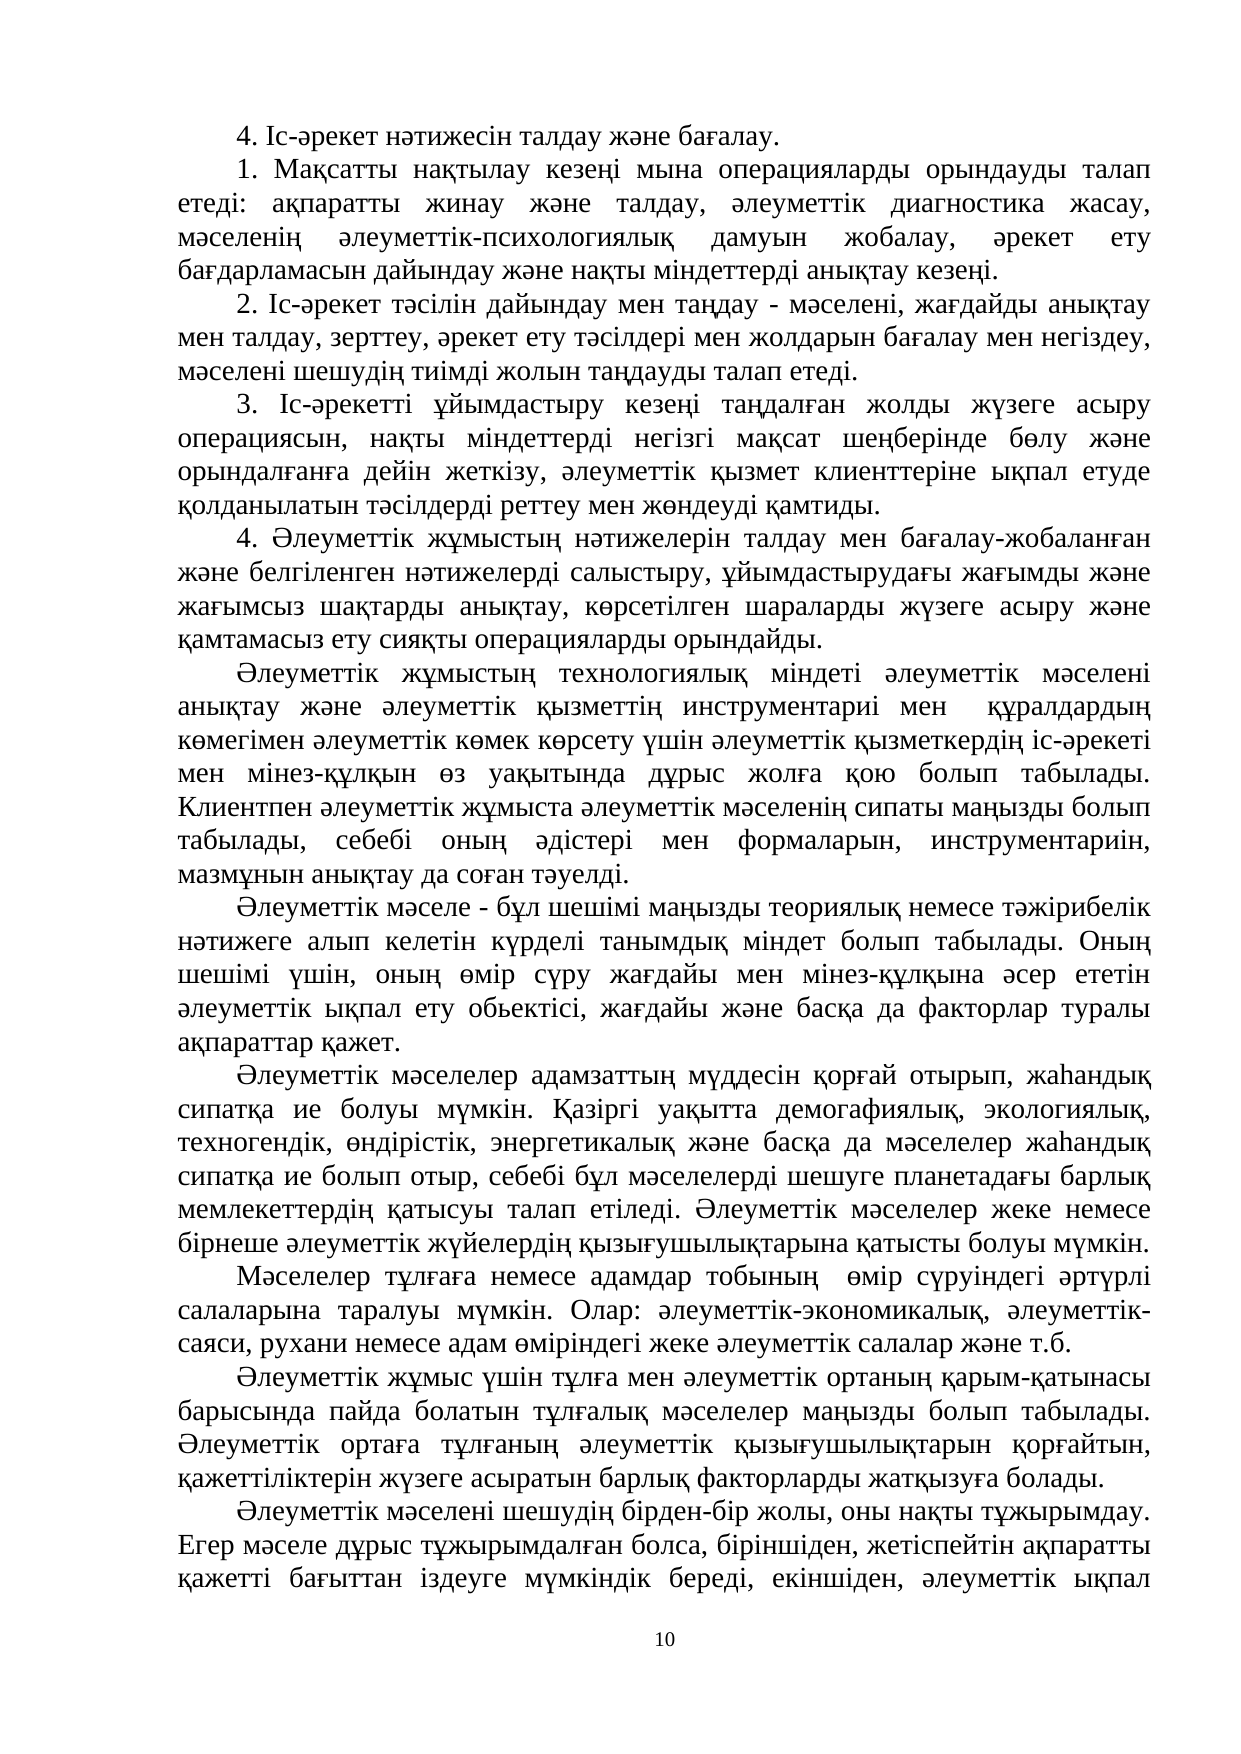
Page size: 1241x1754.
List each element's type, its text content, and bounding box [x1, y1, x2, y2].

text 2. Іс-әрекет тәсілін дайындау мен таңдау - мәселені, жағдайды анықтау мен талдау, зерттеу, әрекет ету тәсілдері мен жолдарын бағалау мен негіздеу, мәселені шешудің тиімді жолын таңдауды талап етеді. [177, 286, 1152, 386]
text Әлеуметтік жұмыстың технологиялық міндеті әлеуметтік мәселені анықтау және әлеуметтік қызметтің инструментариі мен құралдардың көмегімен әлеуметтік көмек көрсету үшін әлеуметтік қызметкердің іс-әрекеті мен мінез-құлқын өз уақытында дұрыс жолға қою болып табылады. Клиентпен әлеуметтік жұмыста әлеуметтік мәселенің сипаты маңызды болып табылады, себебі оның әдістері мен формаларын, инструментариін, мазмұнын анықтау да соған тәуелді. [177, 655, 1152, 889]
text Әлеуметтік жұмыс үшін тұлға мен әлеуметтік ортаның қарым-қатынасы барысында пайда болатын тұлғалық мәселелер маңызды болып табылады. Әлеуметтік ортаға тұлғаның әлеуметтік қызығушылықтарын қорғайтын, қажеттіліктерін жүзеге асыратын барлық факторларды жатқызуға болады. [177, 1359, 1152, 1493]
text 3. Іс-әрекетті ұйымдастыру кезеңі таңдалған жолды жүзеге асыру операциясын, нақты міндеттерді негізгі мақсат шеңберінде бөлу және орындалғанға дейін жеткізу, әлеуметтік қызмет клиенттеріне ықпал етуде қолданылатын тәсілдерді реттеу мен жөндеуді қамтиды. [177, 386, 1152, 521]
text 4. Әлеуметтік жұмыстың нәтижелерін талдау мен бағалау-жобаланған және белгіленген нәтижелерді салыстыру, ұйымдастырудағы жағымды және жағымсыз шақтарды анықтау, көрсетілген шараларды жүзеге асыру және қамтамасыз ету сияқты операцияларды орындайды. [177, 521, 1152, 655]
text 4. Іс-әрекет нәтижесін талдау және бағалау. [177, 118, 1152, 152]
text Мәселелер тұлғаға немесе адамдар тобының өмір сүруіндегі әртүрлі салаларына таралуы мүмкін. Олар: әлеуметтік-экономикалық, әлеуметтік-саяси, рухани немесе адам өміріндегі жеке әлеуметтік салалар және т.б. [177, 1258, 1152, 1359]
text Әлеуметтік мәселелер адамзаттың мүддесін қорғай отырып, жаһандық сипатқа ие болуы мүмкін. Қазіргі уақытта демогафиялық, экологиялық, техногендік, өндірістік, энергетикалық және басқа да мәселелер жаһандық сипатқа ие болып отыр, себебі бұл мәселелерді шешуге планетадағы барлық мемлекеттердің қатысуы талап етіледі. Әлеуметтік мәселелер жеке немесе бірнеше әлеуметтік жүйелердің қызығушылықтарына қатысты болуы мүмкін. [177, 1057, 1152, 1258]
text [177, 1493, 1152, 1594]
text Әлеуметтік мәселе - бұл шешімі маңызды теориялық немесе тәжірибелік нәтижеге алып келетін күрделі танымдық міндет болып табылады. Оның шешімі үшін, оның өмір сүру жағдайы мен мінез-құлқына әсер ететін әлеуметтік ықпал ету обьектісі, жағдайы және басқа да факторлар туралы ақпараттар қажет. [177, 889, 1152, 1057]
text 1. Мақсатты нақтылау кезеңі мына операцияларды орындауды талап етеді: ақпаратты жинау және талдау, әлеуметтік диагностика жасау, мәселенің әлеуметтік-психологиялық дамуын жобалау, әрекет ету бағдарламасын дайындау және нақты міндеттерді анықтау кезеңі. [177, 152, 1152, 286]
